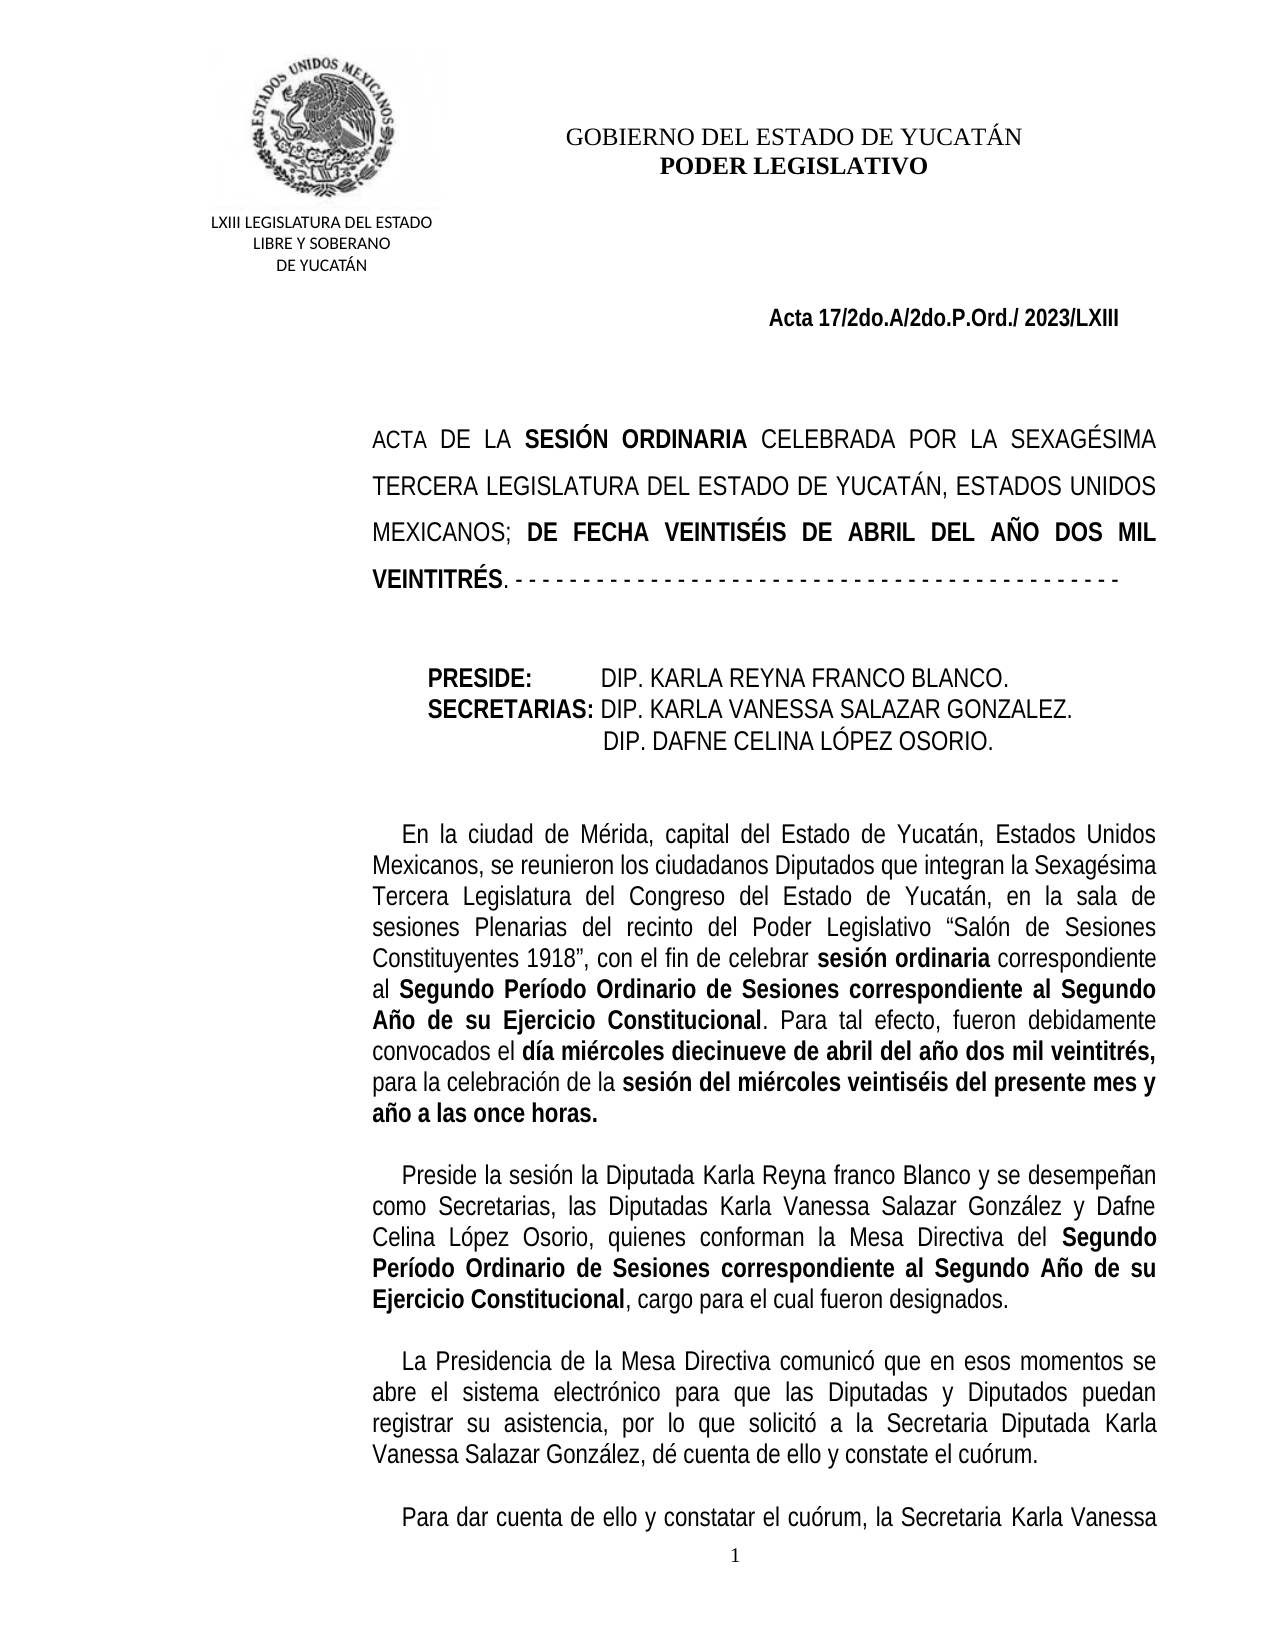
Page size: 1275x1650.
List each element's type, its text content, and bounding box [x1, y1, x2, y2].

text DIP. DAFNE CELINA LÓPEZ OSORIO. [313, 724, 1157, 756]
text Preside la sesión la Diputada Karla Reyna franco Blanco y se desempeñan como Secretarias, las Diputadas Karla Vanessa Salazar González y Dafne Celina López Osorio, quienes conforman la Mesa Directiva del Segundo Período Ordinario de Sesiones correspondiente al Segundo Año de su Ejercicio Constitucional, cargo para el cual fueron designados. [372, 1159, 1157, 1314]
picture [206, 50, 443, 211]
text SECRETARIAS: DIP. KARLA VANESSA SALAZAR GONZALEZ. [372, 693, 1157, 724]
text ACTA DE LA SESIÓN ORDINARIA CELEBRADA POR LA SEXAGÉSIMA TERCERA LEGISLATURA DEL ESTADO DE YUCATÁN, ESTADOS UNIDOS MEXICANOS; DE FECHA VEINTISÉIS DE ABRIL DEL AÑO DOS MIL VEINTITRÉS. - - - - - - - - - - - - - - - - - - - - - - - - - - - - - - - - - - - - - - - - - - - - - [372, 423, 1157, 594]
text En la ciudad de Mérida, capital del Estado de Yucatán, Estados Unidos Mexicanos, se reunieron los ciudadanos Diputados que integran la Sexagésima Tercera Legislatura del Congreso del Estado de Yucatán, en la sala de sesiones Plenarias del recinto del Poder Legislativo “Salón de Sesiones Constituyentes 1918”, con el fin de celebrar sesión ordinaria correspondiente al Segundo Período Ordinario de Sesiones correspondiente al Segundo Año de su Ejercicio Constitucional. Para tal efecto, fueron debidamente convocados el día miércoles diecinueve de abril del año dos mil veintitrés, para la celebración de la sesión del miércoles veintiséis del presente mes y año a las once horas. [372, 818, 1157, 1128]
text La Presidencia de la Mesa Directiva comunicó que en esos momentos se abre el sistema electrónico para que las Diputadas y Diputados puedan registrar su asistencia, por lo que solicitó a la Secretaria Diputada Karla Vanessa Salazar González, dé cuenta de ello y constate el cuórum. [372, 1345, 1157, 1469]
text PRESIDE: DIP. KARLA REYNA FRANCO BLANCO. [372, 662, 1157, 693]
